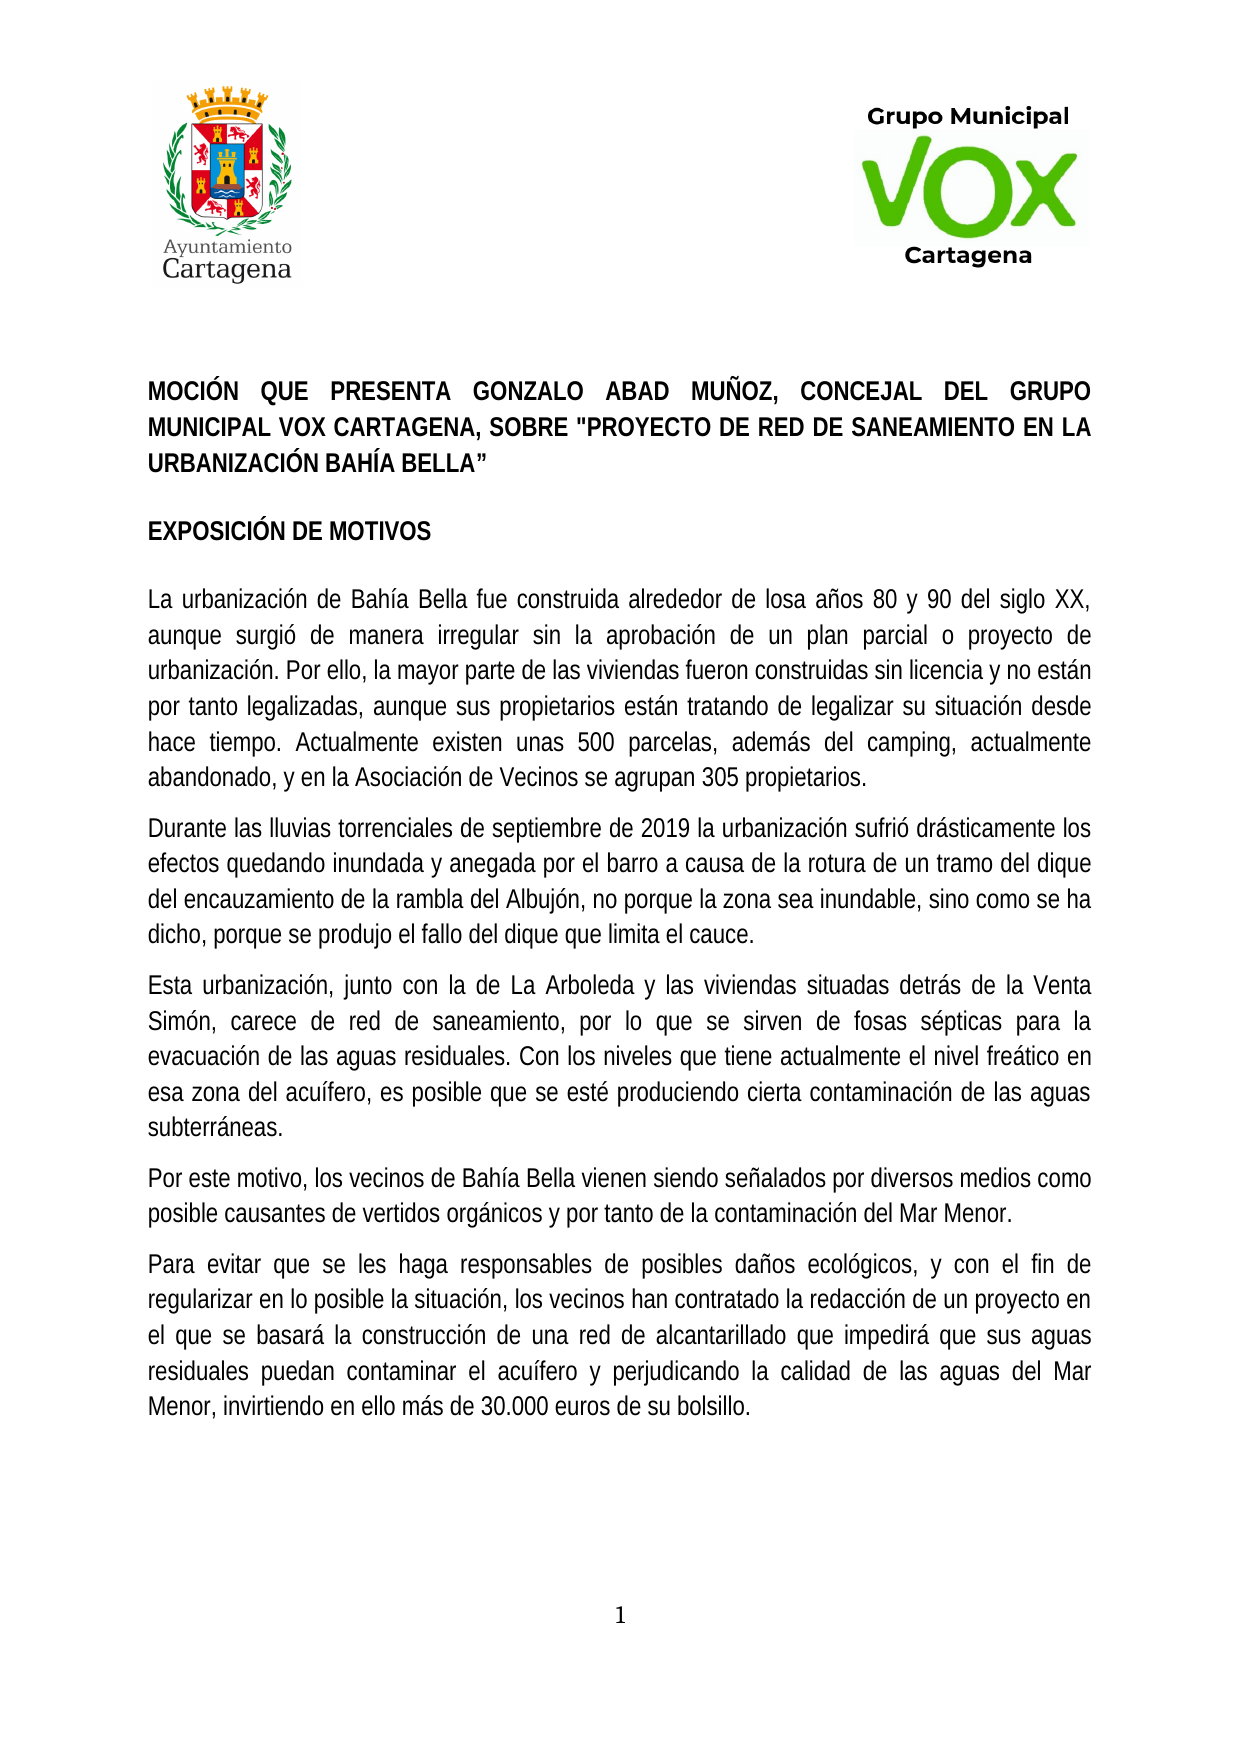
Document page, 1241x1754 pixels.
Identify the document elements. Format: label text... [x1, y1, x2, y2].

text Esta urbanización, junto con la de La Arboleda y las viviendas situadas detrás de la Venta Simón, carece de red de saneamiento, por lo que se sirven de fosas sépticas para la evacuación de las aguas residuales. Con los niveles que tiene actualmente el nivel freático en esa zona del acuífero, es posible que se esté produciendo cierta contaminación de las aguas subterráneas. [148, 969, 1093, 1143]
text Por este motivo, los vecinos de Bahía Bella vienen siendo señalados por diversos medios como posible causantes de vertidos orgánicos y por tanto de la contaminación del Mar Menor. [148, 1162, 1093, 1229]
picture [854, 103, 1090, 271]
text Durante las lluvias torrenciales de septiembre de 2019 la urbanización sufrió drásticamente los efectos quedando inundada y anegada por el barro a causa de la rotura de un tramo del dique del encauzamiento de la rambla del Albujón, no porque la zona sea inundable, sino como se ha dicho, porque se produjo el fallo del dique que limita el cauce. [148, 812, 1093, 950]
text EXPOSICIÓN DE MOTIVOS [148, 515, 1093, 546]
text Para evitar que se les haga responsables de posibles daños ecológicos, y con el fin de regularizar en lo posible la situación, los vecinos han contratado la redacción de un proyecto en el que se basará la construcción de una red de alcantarillado que impedirá que sus aguas residuales puedan contaminar el acuífero y perjudicando la calidad de las aguas del Mar Menor, invirtiendo en ello más de 30.000 euros de su bolsillo. [148, 1248, 1093, 1422]
picture [152, 80, 302, 287]
text MOCIÓN QUE PRESENTA GONZALO ABAD MUÑOZ, CONCEJAL DEL GRUPO MUNICIPAL VOX CARTAGENA, SOBRE "PROYECTO DE RED DE SANEAMIENTO EN LA URBANIZACIÓN BAHÍA BELLA” [148, 376, 1093, 478]
text La urbanización de Bahía Bella fue construida alrededor de losa años 80 y 90 del siglo XX, aunque surgió de manera irregular sin la aprobación de un plan parcial o proyecto de urbanización. Por ello, la mayor parte de las viviendas fueron construidas sin licencia y no están por tanto legalizadas, aunque sus propietarios están tratando de legalizar su situación desde hace tiempo. Actualmente existen unas 500 parcelas, además del camping, actualmente abandonado, y en la Asociación de Vecinos se agrupan 305 propietarios. [148, 583, 1093, 792]
